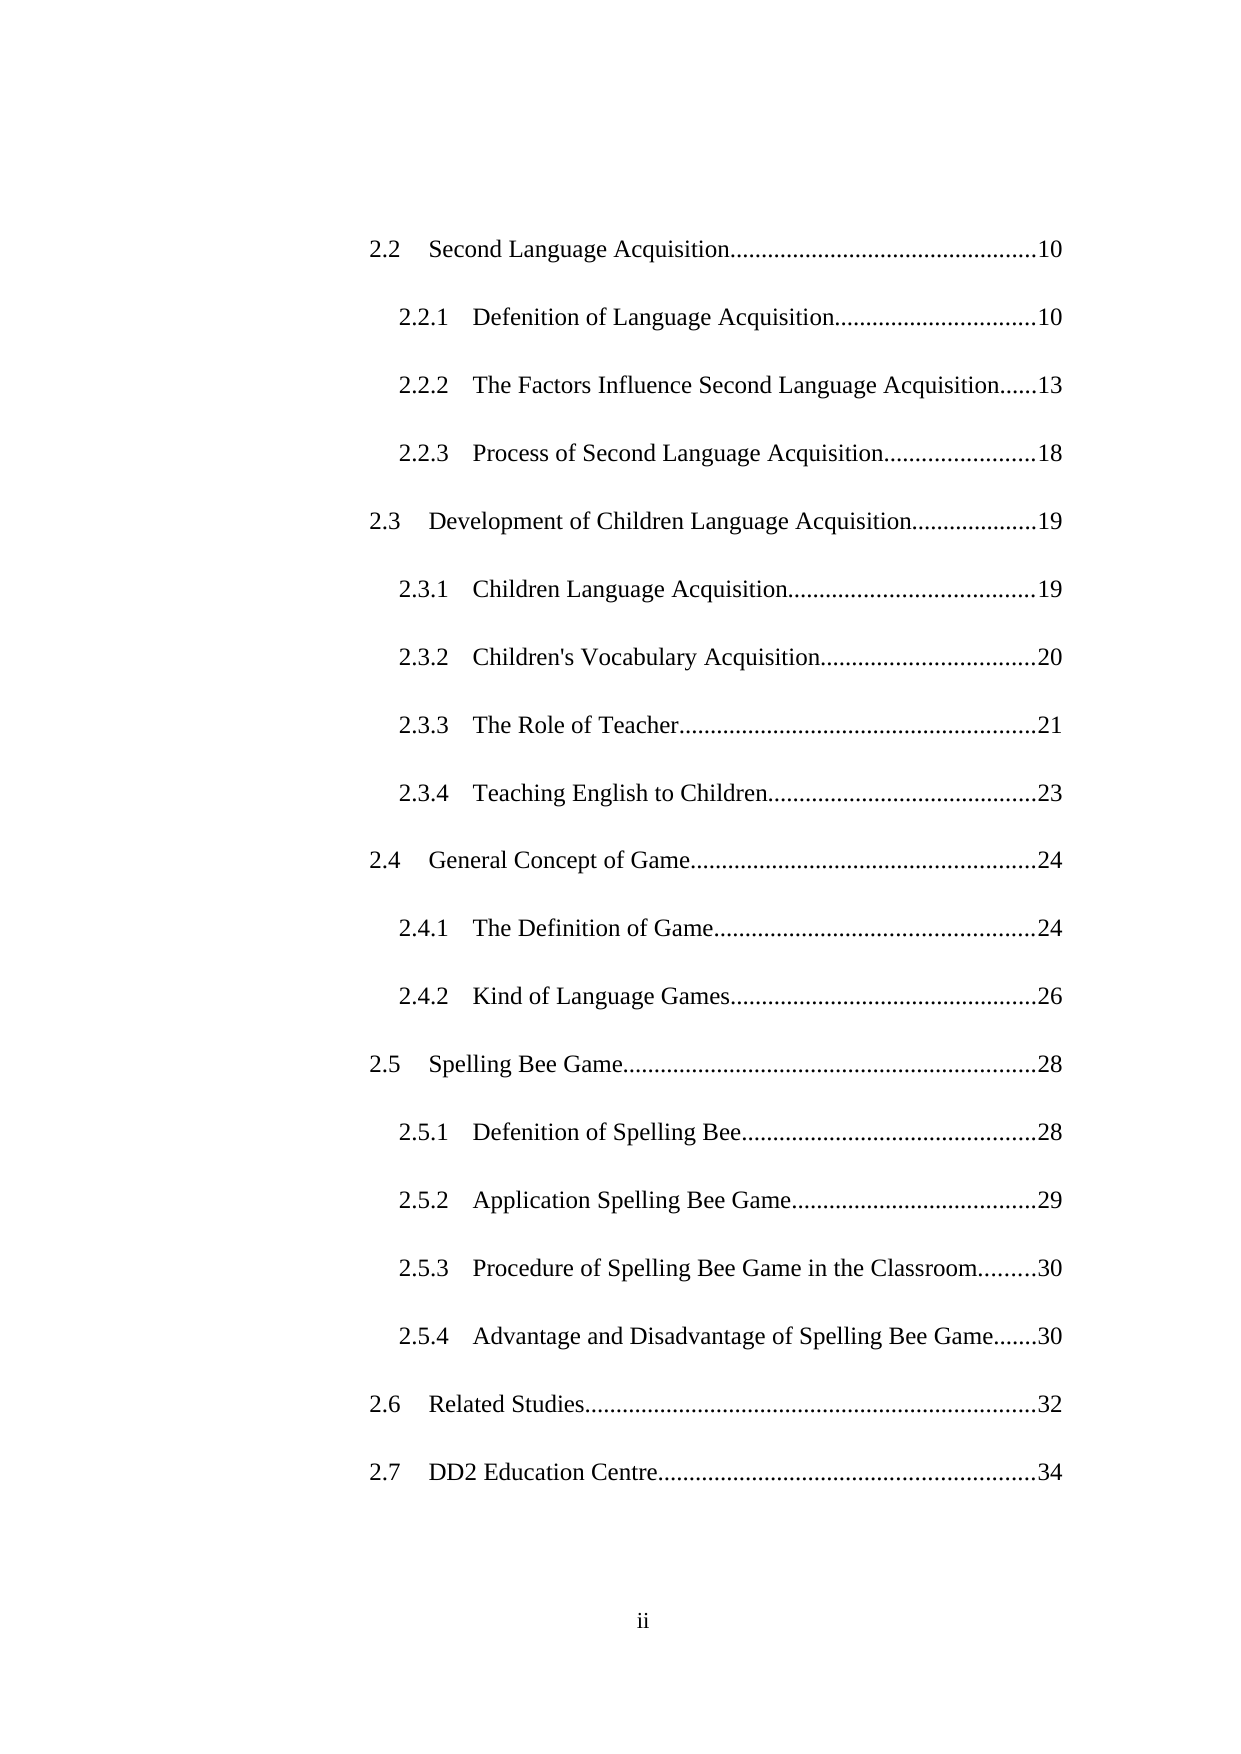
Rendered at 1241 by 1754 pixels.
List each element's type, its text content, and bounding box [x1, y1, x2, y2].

list Application Spelling Bee Game 29 [399, 1185, 1073, 1214]
list Defenition of Spelling Bee 28 [399, 1117, 1073, 1146]
list The Definition of Game 24 [399, 913, 1073, 942]
list Related Studies 32 [369, 1389, 1073, 1418]
list General Concept of Game 24 [369, 846, 1073, 874]
list The Role of Teacher 21 [399, 710, 1073, 738]
list Kind of Language Games 26 [399, 981, 1073, 1010]
list Children's Vocabulary Acquisition 20 [399, 642, 1073, 671]
list Procedure of Spelling Bee Game in the Classroom 30 [399, 1253, 1073, 1282]
list Process of Second Language Acquisition 18 [399, 438, 1073, 467]
list The Factors Influence Second Language Acquisition 13 [399, 370, 1073, 399]
list Children Language Acquisition 19 [399, 574, 1073, 603]
list Spelling Bee Game 28 [369, 1049, 1073, 1078]
list Teaching English to Children 23 [399, 778, 1073, 806]
list Development of Children Language Acquisition 19 [369, 506, 1073, 535]
list Advantage and Disadvantage of Spelling Bee Game 30 [399, 1321, 1073, 1350]
list DD2 Education Centre 34 [369, 1457, 1073, 1486]
list Defenition of Language Acquisition 10 [399, 302, 1073, 331]
list Second Language Acquisition 10 [369, 234, 1073, 263]
